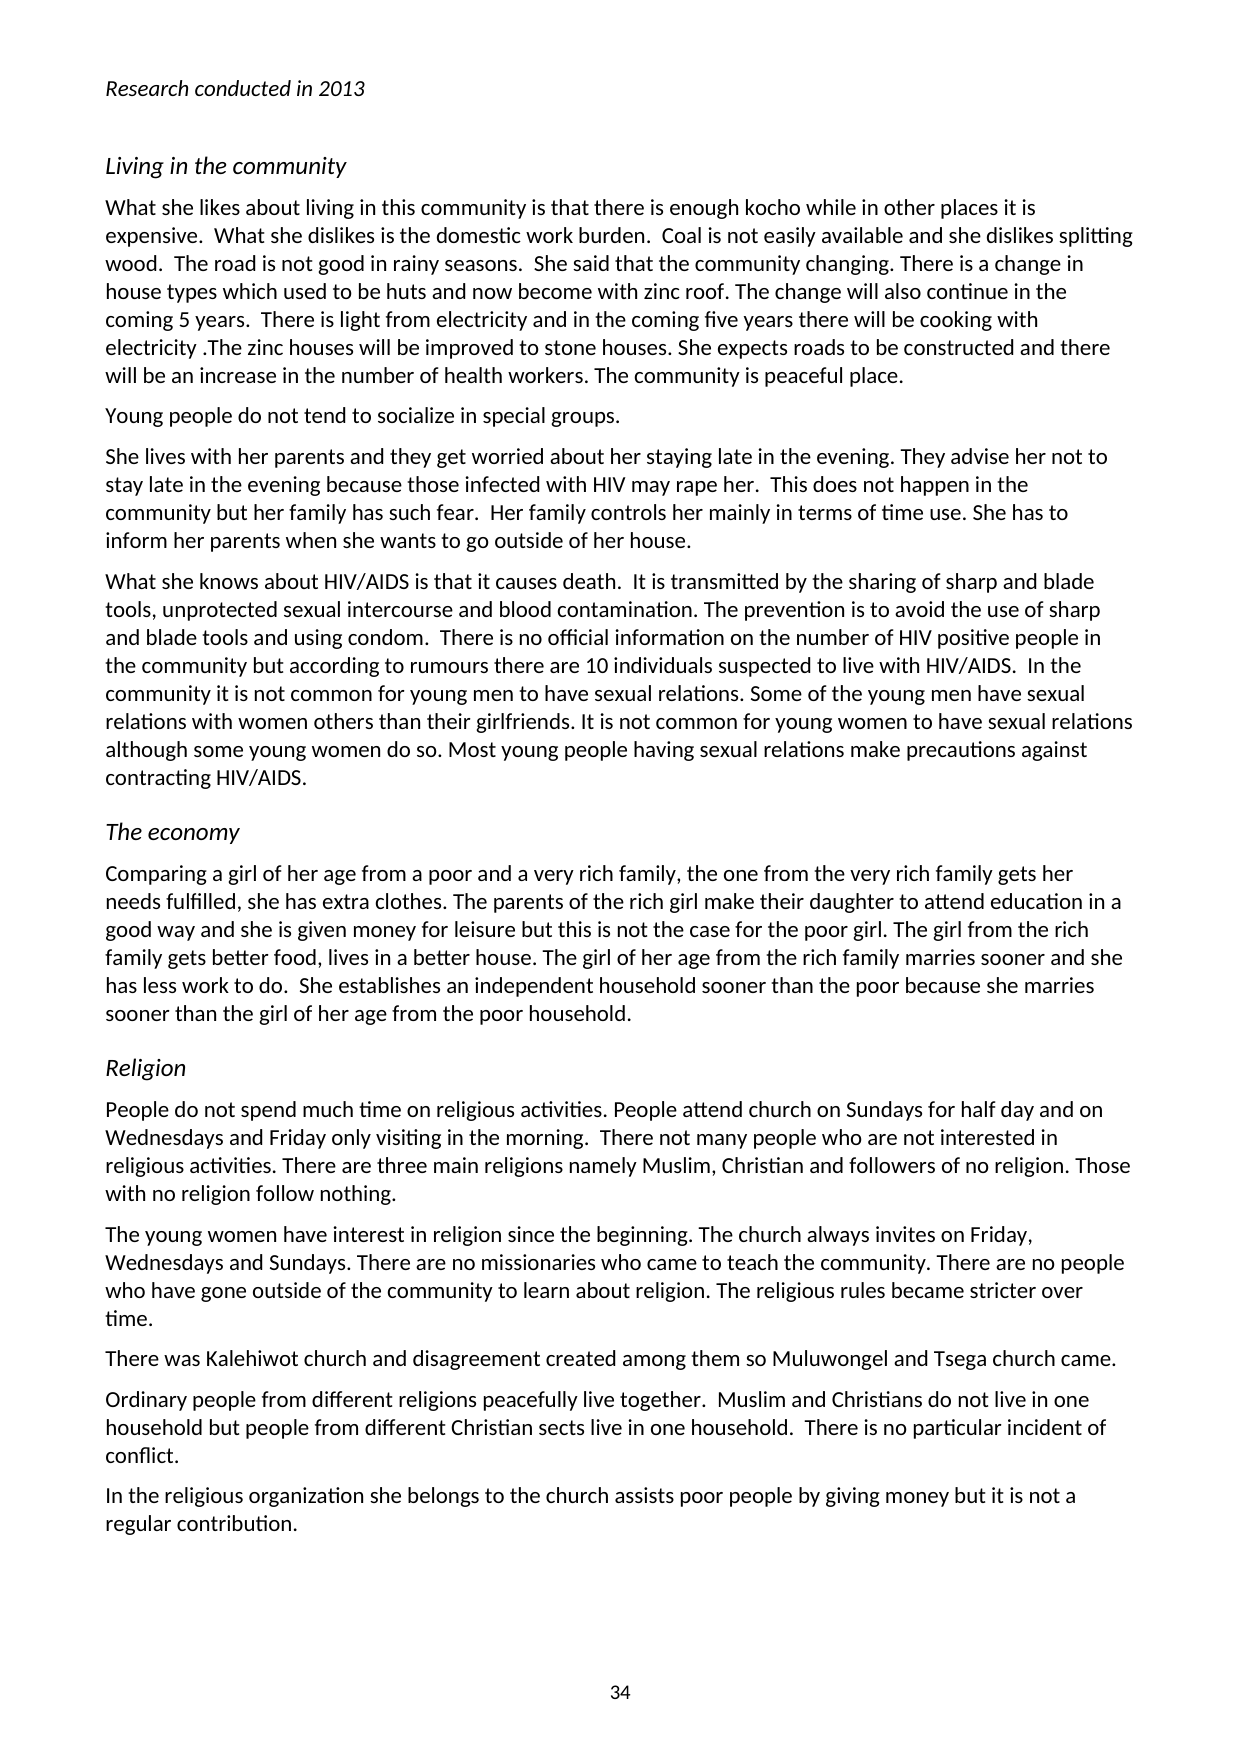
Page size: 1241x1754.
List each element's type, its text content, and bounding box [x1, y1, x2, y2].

text What she likes about living in this community is that there is enough kocho while in other places it is expensive. What she dislikes is the domestic work burden. Coal is not easily available and she dislikes splitting wood. The road is not good in rainy seasons. She said that the community changing. There is a change in house types which used to be huts and now become with zinc roof. The change will also continue in the coming 5 years. There is light from electricity and in the coming five years there will be cooking with electricity .The zinc houses will be improved to stone houses. She expects roads to be constructed and there will be an increase in the number of health workers. The community is peaceful place. [105, 193, 1135, 389]
text In the religious organization she belongs to the church assists poor people by giving money but it is not a regular contribution. [105, 1481, 1135, 1537]
text Ordinary people from different religions peacefully live together. Muslim and Christians do not live in one household but people from different Christian sects live in one household. There is no particular incident of conflict. [105, 1385, 1135, 1469]
text Young people do not tend to socialize in special groups. [105, 402, 1135, 430]
subtitle Living in the community [105, 150, 1135, 181]
text There was Kalehiwot church and disagreement created among them so Muluwongel and Tsega church came. [105, 1344, 1135, 1372]
text Comparing a girl of her age from a poor and a very rich family, the one from the very rich family gets her needs fulfilled, she has extra clothes. The parents of the rich girl make their daughter to attend education in a good way and she is given money for leisure but this is not the case for the poor girl. The girl from the rich family gets better food, lives in a better house. The girl of her age from the rich family marries sooner and she has less work to do. She establishes an independent household sooner than the poor because she marries sooner than the girl of her age from the poor household. [105, 859, 1135, 1027]
text People do not spend much time on religious activities. People attend church on Sundays for half day and on Wednesdays and Friday only visiting in the morning. There not many people who are not interested in religious activities. There are three main religions namely Muslim, Christian and followers of no religion. Those with no religion follow nothing. [105, 1095, 1135, 1207]
subtitle The economy [105, 816, 1135, 846]
text What she knows about HIV/AIDS is that it causes death. It is transmitted by the sharing of sharp and blade tools, unprotected sexual intercourse and blood contamination. The prevention is to avoid the use of sharp and blade tools and using condom. There is no official information on the number of HIV positive people in the community but according to rumours there are 10 individuals suspected to live with HIV/AIDS. In the community it is not common for young men to have sexual relations. Some of the young men have sexual relations with women others than their girlfriends. It is not common for young women to have sexual relations although some young women do so. Most young people having sexual relations make precautions against contracting HIV/AIDS. [105, 567, 1135, 791]
subtitle Religion [105, 1052, 1135, 1083]
text The young women have interest in religion since the beginning. The church always invites on Friday, Wednesdays and Sundays. There are no missionaries who came to teach the community. There are no people who have gone outside of the community to learn about religion. The religious rules became stricter over time. [105, 1220, 1135, 1332]
text She lives with her parents and they get worried about her staying late in the evening. They advise her not to stay late in the evening because those infected with HIV may rape her. This does not happen in the community but her family has such fear. Her family controls her mainly in terms of time use. She has to inform her parents when she wants to go outside of her house. [105, 442, 1135, 554]
